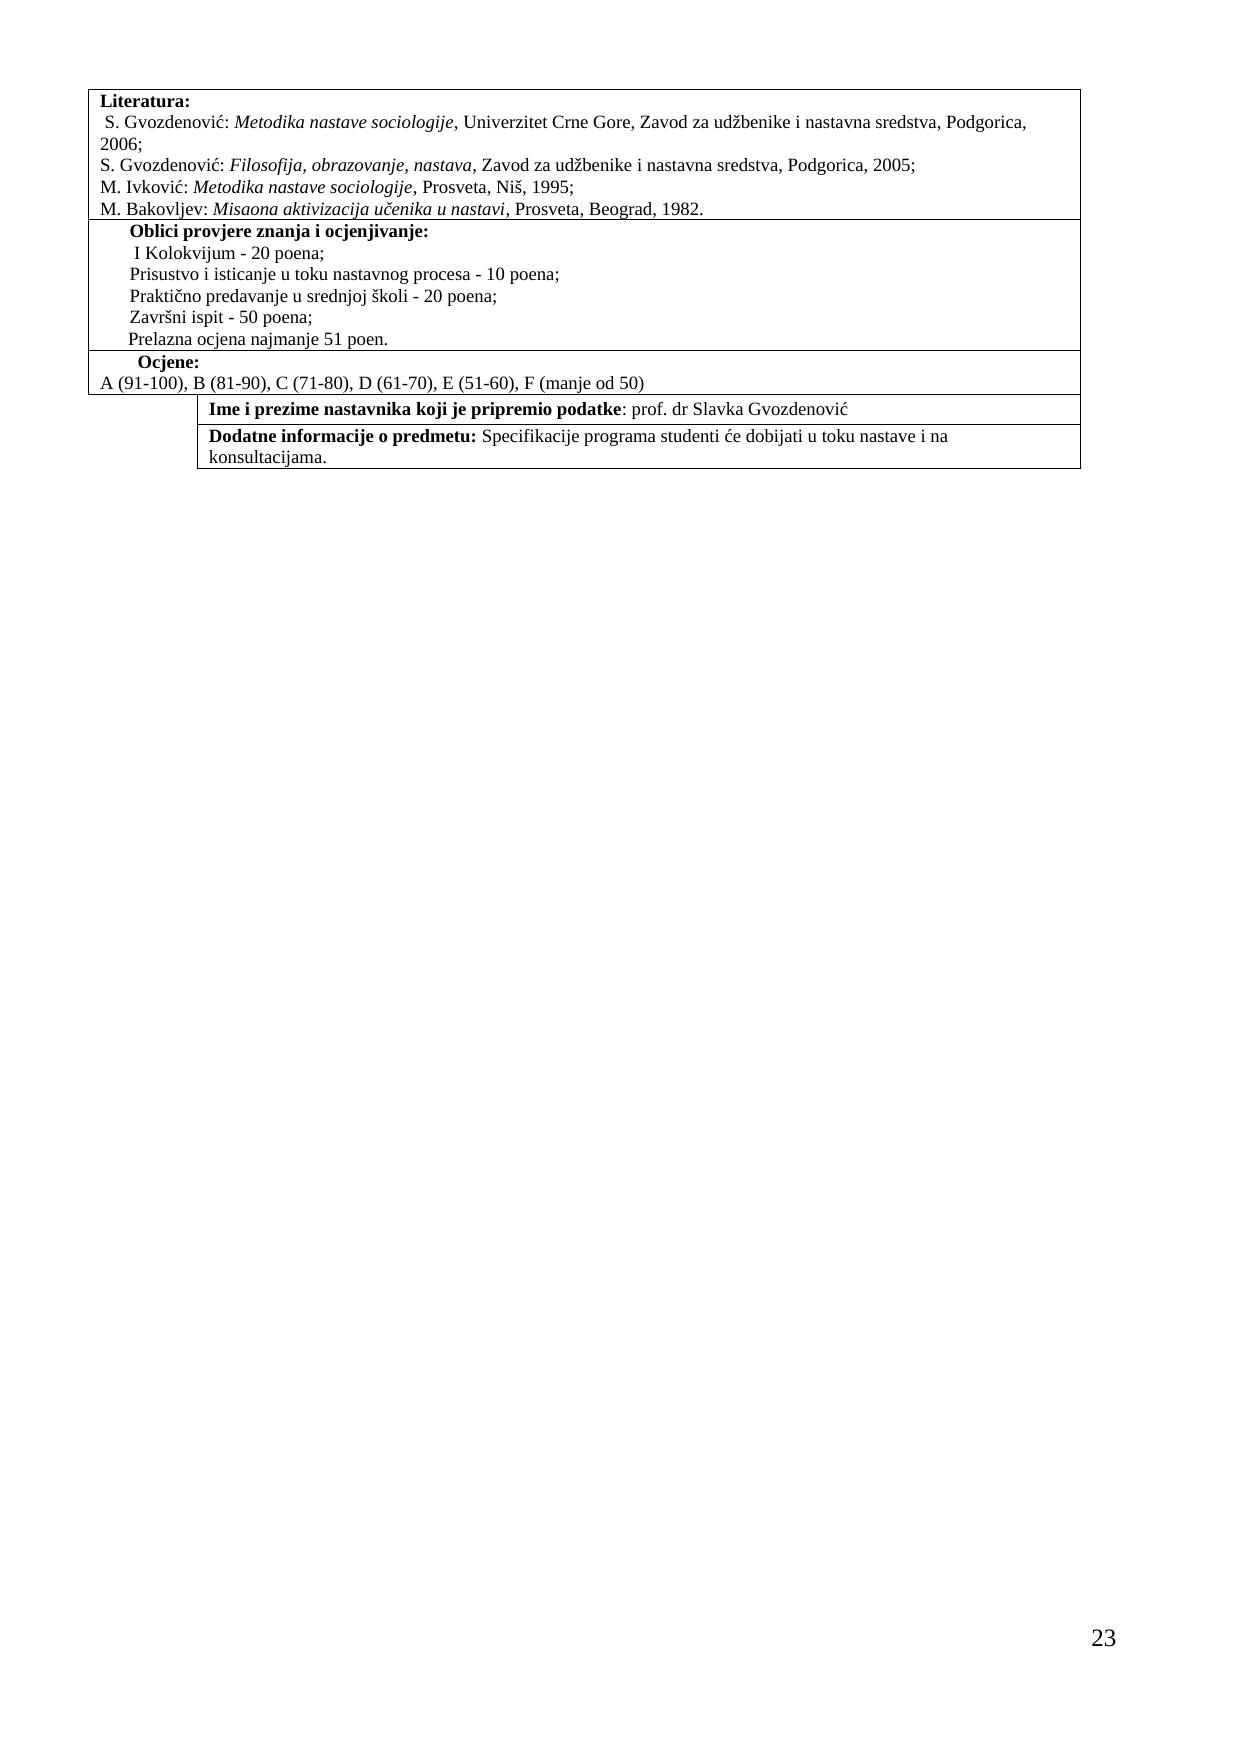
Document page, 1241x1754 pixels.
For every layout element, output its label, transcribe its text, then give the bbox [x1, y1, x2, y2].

table_cell Dodatne informacije o predmetu: Specifikacije programa studenti će dobijati u toku nastave i na konsultacijama. [198, 425, 1080, 468]
table_cell Literatura: S. Gvozdenović: Metodika nastave sociologije, Univerzitet Crne Gore, Zavod za udžbenike i nastavna sredstva, Podgorica, 2006; S. Gvozdenović: Filosofija, obrazovanje, nastava, Zavod za udžbenike i nastavna sredstva, Podgorica, 2005; M. Ivković: Metodika nastave sociologije, Prosveta, Niš, 1995; M. Bakovljev: Misaona aktivizacija učenika u nastavi, Prosveta, Beograd, 1982. [89, 90, 1080, 219]
table_cell Ocjene: A (91-100), B (81-90), C (71-80), D (61-70), E (51-60), F (manje od 50) [89, 351, 1080, 394]
table_cell Oblici provjere znanja i ocjenjivanje: I Kolokvijum - 20 poena; Prisustvo i isticanje u toku nastavnog procesa - 10 poena; Praktično predavanje u srednjoj školi - 20 poena; Završni ispit - 50 poena; Prelazna ocjena najmanje 51 poen. [89, 220, 1080, 349]
table_cell Ime i prezime nastavnika koji je pripremio podatke: prof. dr Slavka Gvozdenović [198, 395, 1080, 423]
